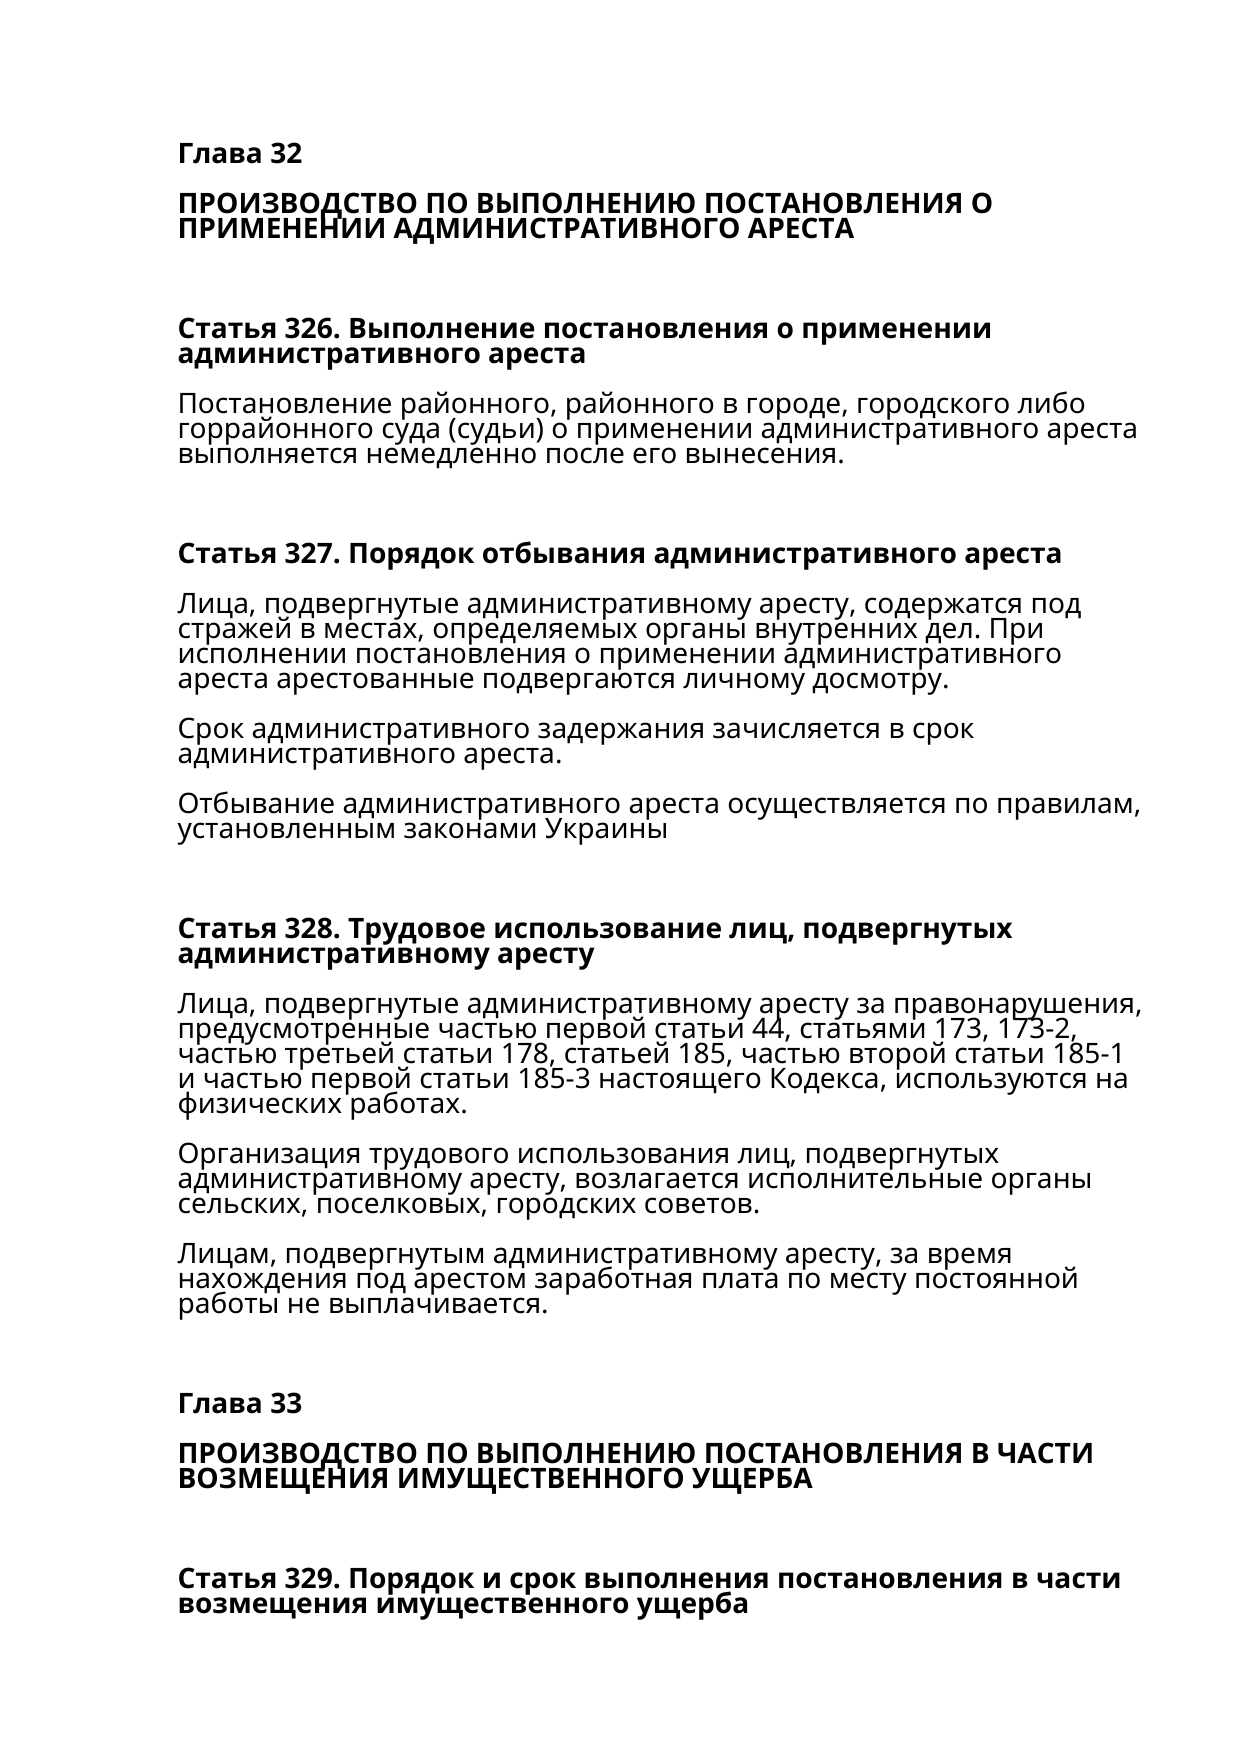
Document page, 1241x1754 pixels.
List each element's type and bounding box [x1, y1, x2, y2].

text [177, 118, 1152, 1618]
